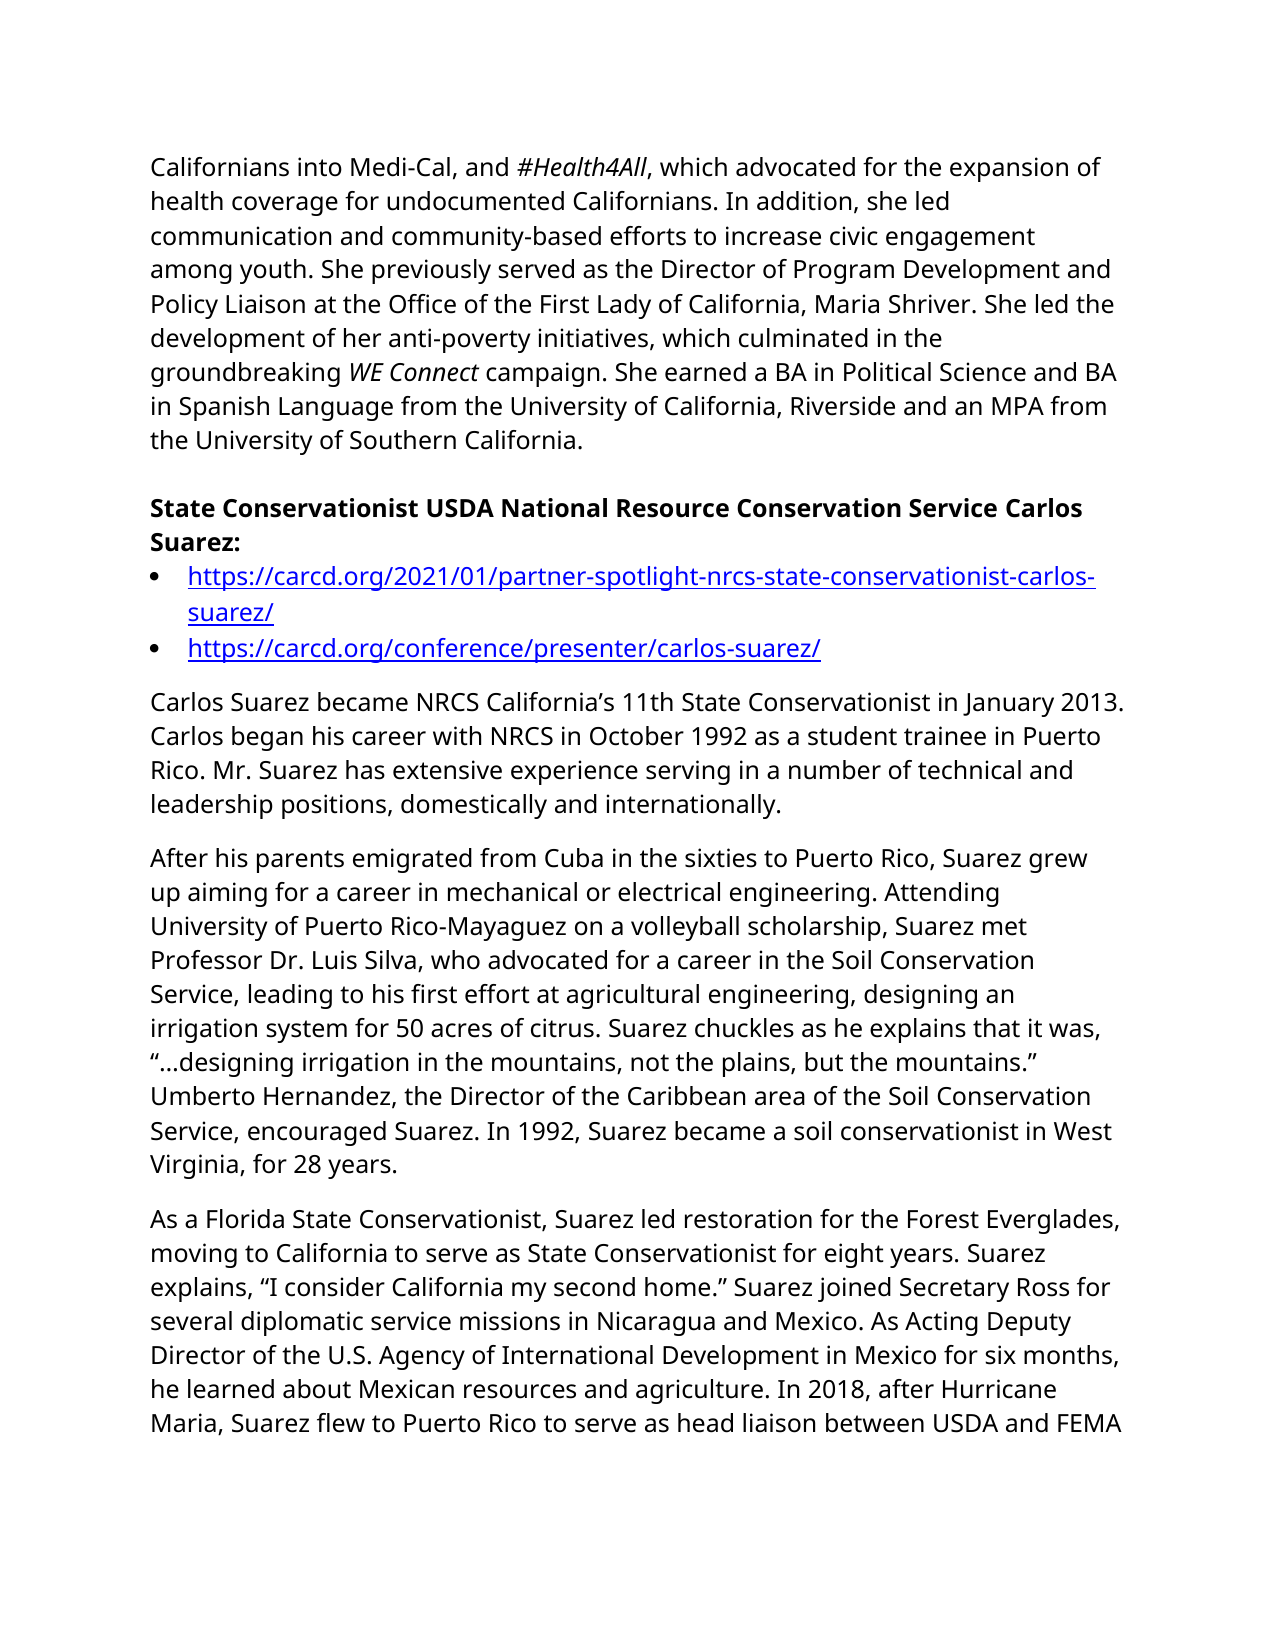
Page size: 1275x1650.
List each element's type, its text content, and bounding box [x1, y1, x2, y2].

text After his parents emigrated from Cuba in the sixties to Puerto Rico, Suarez grew up aiming for a career in mechanical or electrical engineering. Attending University of Puerto Rico-Mayaguez on a volleyball scholarship, Suarez met Professor Dr. Luis Silva, who advocated for a career in the Soil Conservation Service, leading to his first effort at agricultural engineering, designing an irrigation system for 50 acres of citrus. Suarez chuckles as he explains that it was, “…designing irrigation in the mountains, not the plains, but the mountains.” Umberto Hernandez, the Director of the Caribbean area of the Soil Conservation Service, encouraged Suarez. In 1992, Suarez became a soil conservationist in West Virginia, for 28 years. [150, 841, 1125, 1181]
list https://carcd.org/2021/01/partner-spotlight-nrcs-state-conservationist-carlos-suarez/ [150, 559, 1125, 629]
list https://carcd.org/conference/presenter/carlos-suarez/ [150, 631, 1125, 665]
text State Conservationist USDA National Resource Conservation Service Carlos Suarez: [150, 491, 1125, 559]
text Carlos Suarez became NRCS California’s 11th State Conservationist in January 2013. Carlos began his career with NRCS in October 1992 as a student trainee in Puerto Rico. Mr. Suarez has extensive experience serving in a number of technical and leadership positions, domestically and internationally. [150, 684, 1125, 821]
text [150, 1201, 1125, 1440]
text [150, 150, 1125, 457]
